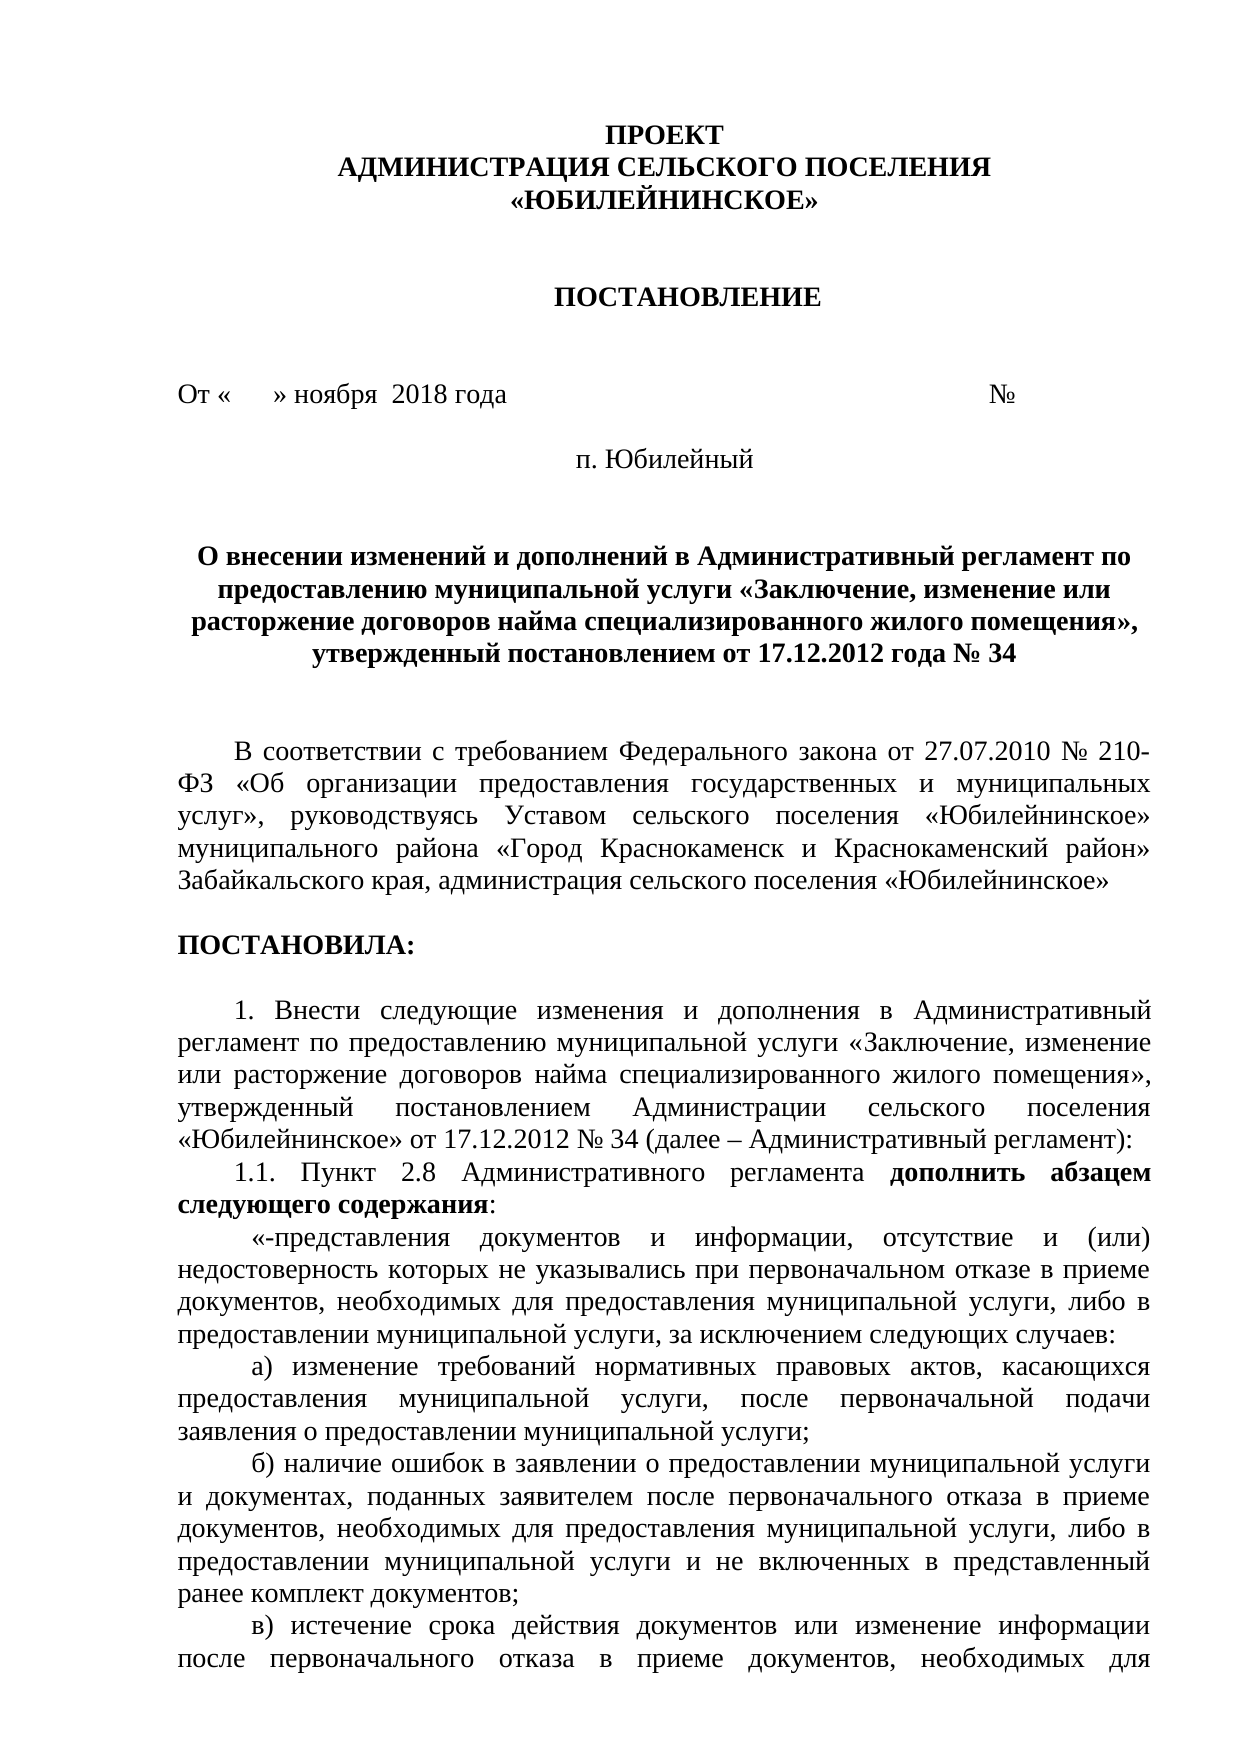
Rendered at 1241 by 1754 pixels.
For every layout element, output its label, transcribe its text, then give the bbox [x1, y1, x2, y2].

text О внесении изменений и дополнений в Административный регламент по предоставлению муниципальной услуги «Заключение, изменение или расторжение договоров найма специализированного жилого помещения», утвержденный постановлением от 17.12.2012 года № 34 [177, 539, 1152, 669]
text 1. Внести следующие изменения и дополнения в Административный регламент по предоставлению муниципальной услуги «Заключение, изменение или расторжение договоров найма специализированного жилого помещения», утвержденный постановлением Администрации сельского поселения «Юбилейнинское» от 17.12.2012 № 34 (далее – Административный регламент): [177, 993, 1152, 1155]
text ПОСТАНОВЛЕНИЕ [177, 280, 1152, 312]
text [177, 1608, 1152, 1673]
text «-представления документов и информации, отсутствие и (или) недостоверность которых не указывались при первоначальном отказе в приеме документов, необходимых для предоставления муниципальной услуги, либо в предоставлении муниципальной услуги, за исключением следующих случаев: [177, 1219, 1152, 1349]
text п. Юбилейный [177, 442, 1152, 474]
text 1.1. Пункт 2.8 Административного регламента дополнить абзацем следующего содержания: [177, 1155, 1152, 1219]
text ПОСТАНОВИЛА: [177, 928, 1152, 960]
text От « » ноября 2018 года № [177, 377, 1152, 410]
text АДМИНИСТРАЦИЯ СЕЛЬСКОГО ПОСЕЛЕНИЯ [177, 151, 1152, 183]
text а) изменение требований нормативных правовых актов, касающихся предоставления муниципальной услуги, после первоначальной подачи заявления о предоставлении муниципальной услуги; [177, 1349, 1152, 1446]
text «ЮБИЛЕЙНИНСКОЕ» [177, 183, 1152, 215]
text ПРОЕКТ [177, 118, 1152, 151]
text В соответствии с требованием Федерального закона от 27.07.2010 № 210-ФЗ «Об организации предоставления государственных и муниципальных услуг», руководствуясь Уставом сельского поселения «Юбилейнинское» муниципального района «Город Краснокаменск и Краснокаменский район» Забайкальского края, администрация сельского поселения «Юбилейнинское» [177, 734, 1152, 896]
text б) наличие ошибок в заявлении о предоставлении муниципальной услуги и документах, поданных заявителем после первоначального отказа в приеме документов, необходимых для предоставления муниципальной услуги, либо в предоставлении муниципальной услуги и не включенных в представленный ранее комплект документов; [177, 1446, 1152, 1608]
